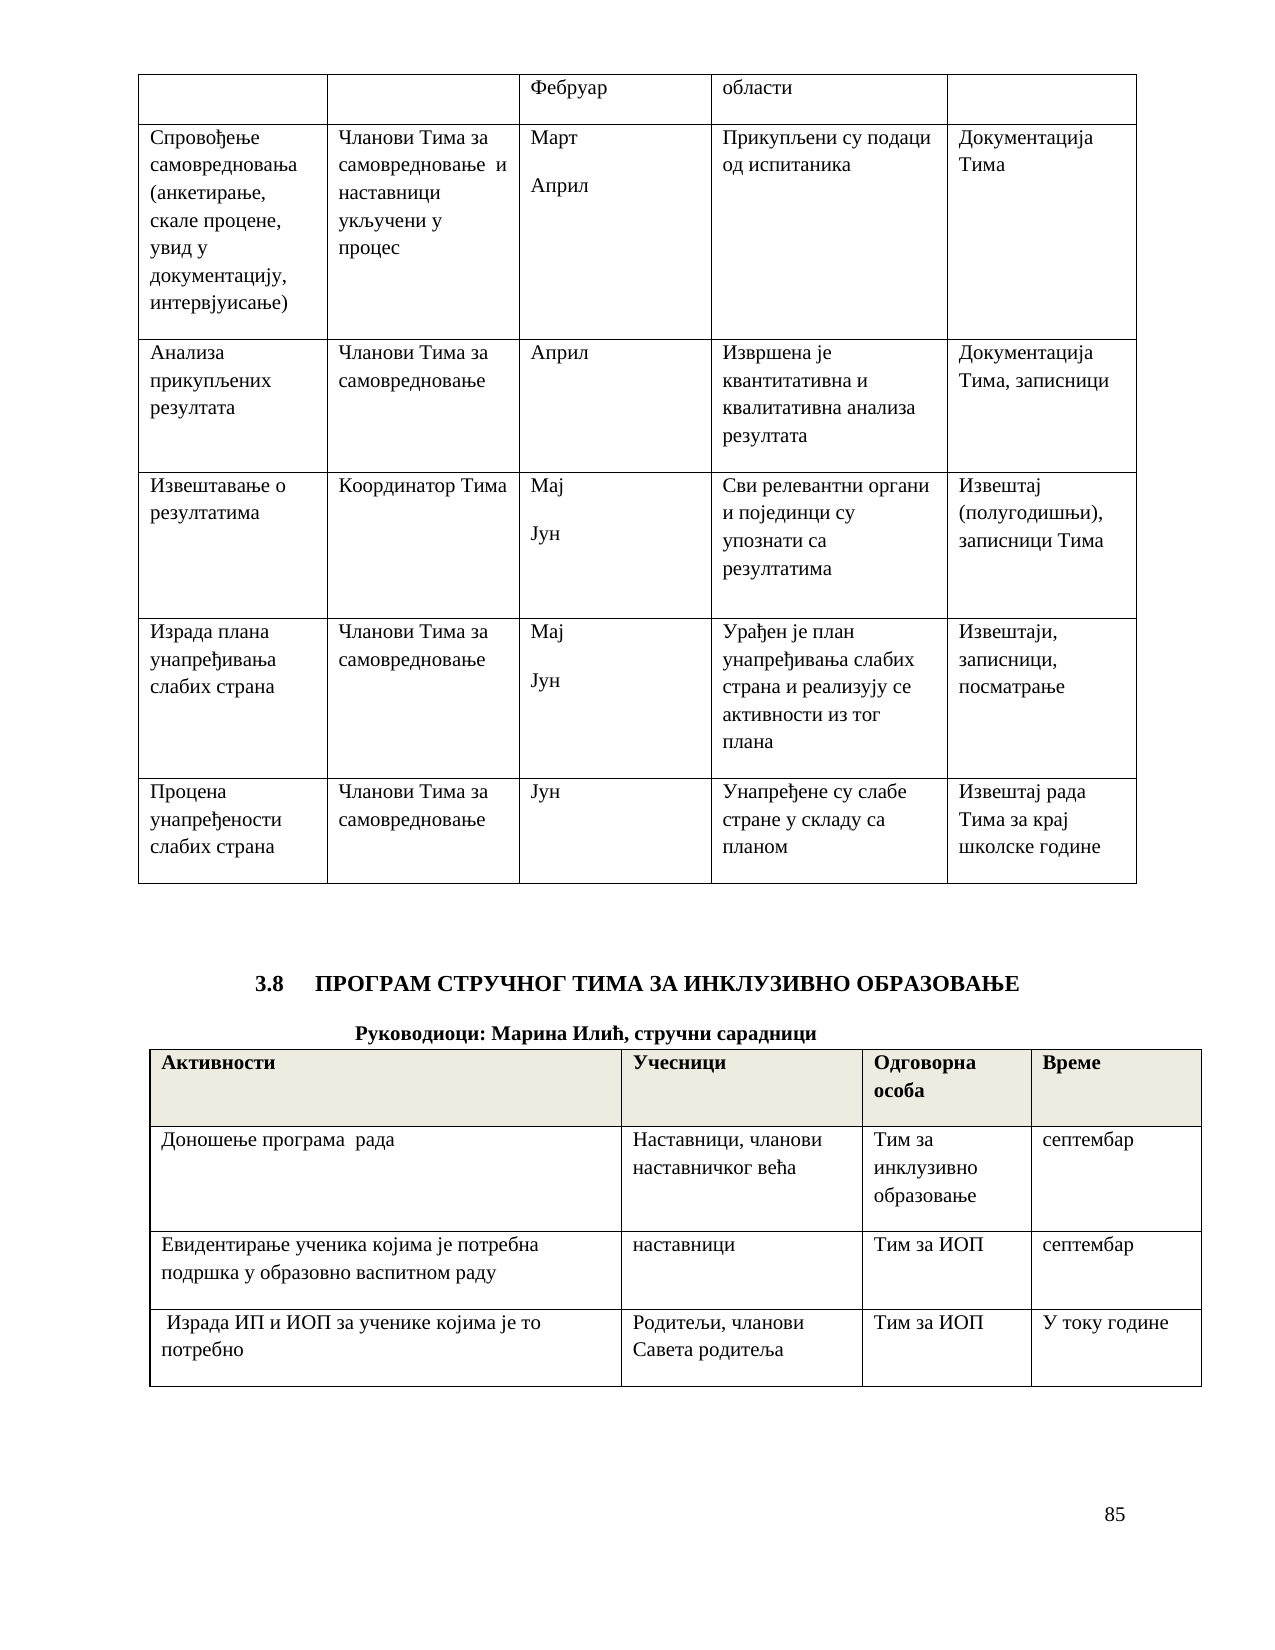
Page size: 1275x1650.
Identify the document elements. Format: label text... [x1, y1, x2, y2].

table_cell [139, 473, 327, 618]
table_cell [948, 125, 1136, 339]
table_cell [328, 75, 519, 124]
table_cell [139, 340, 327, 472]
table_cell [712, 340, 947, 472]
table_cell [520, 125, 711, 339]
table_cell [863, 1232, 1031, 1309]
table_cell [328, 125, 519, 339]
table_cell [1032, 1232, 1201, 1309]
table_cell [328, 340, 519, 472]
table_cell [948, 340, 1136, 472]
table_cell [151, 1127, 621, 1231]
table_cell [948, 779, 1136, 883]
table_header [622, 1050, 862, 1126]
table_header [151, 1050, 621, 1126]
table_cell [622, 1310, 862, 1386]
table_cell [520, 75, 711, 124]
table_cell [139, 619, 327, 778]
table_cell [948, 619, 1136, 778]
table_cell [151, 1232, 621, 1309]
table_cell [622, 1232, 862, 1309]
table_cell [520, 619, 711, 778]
text Руководиоци: Марина Илић, стручни сарадници [47, 1021, 1125, 1045]
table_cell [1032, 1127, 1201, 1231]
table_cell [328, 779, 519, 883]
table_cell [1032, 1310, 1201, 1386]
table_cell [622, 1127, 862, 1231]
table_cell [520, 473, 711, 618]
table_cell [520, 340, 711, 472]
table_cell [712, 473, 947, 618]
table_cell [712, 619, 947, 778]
subtitle ПРОГРАМ СТРУЧНОГ ТИМА ЗА ИНКЛУЗИВНО ОБРАЗОВАЊЕ [150, 970, 1125, 996]
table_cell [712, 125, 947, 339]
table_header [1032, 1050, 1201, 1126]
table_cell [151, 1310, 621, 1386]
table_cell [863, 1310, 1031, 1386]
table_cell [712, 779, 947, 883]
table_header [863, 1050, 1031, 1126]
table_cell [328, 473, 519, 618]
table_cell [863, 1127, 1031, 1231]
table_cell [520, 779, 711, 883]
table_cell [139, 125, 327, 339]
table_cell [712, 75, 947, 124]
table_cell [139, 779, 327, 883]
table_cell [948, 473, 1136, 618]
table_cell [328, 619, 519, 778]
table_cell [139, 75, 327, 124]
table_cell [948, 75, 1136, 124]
